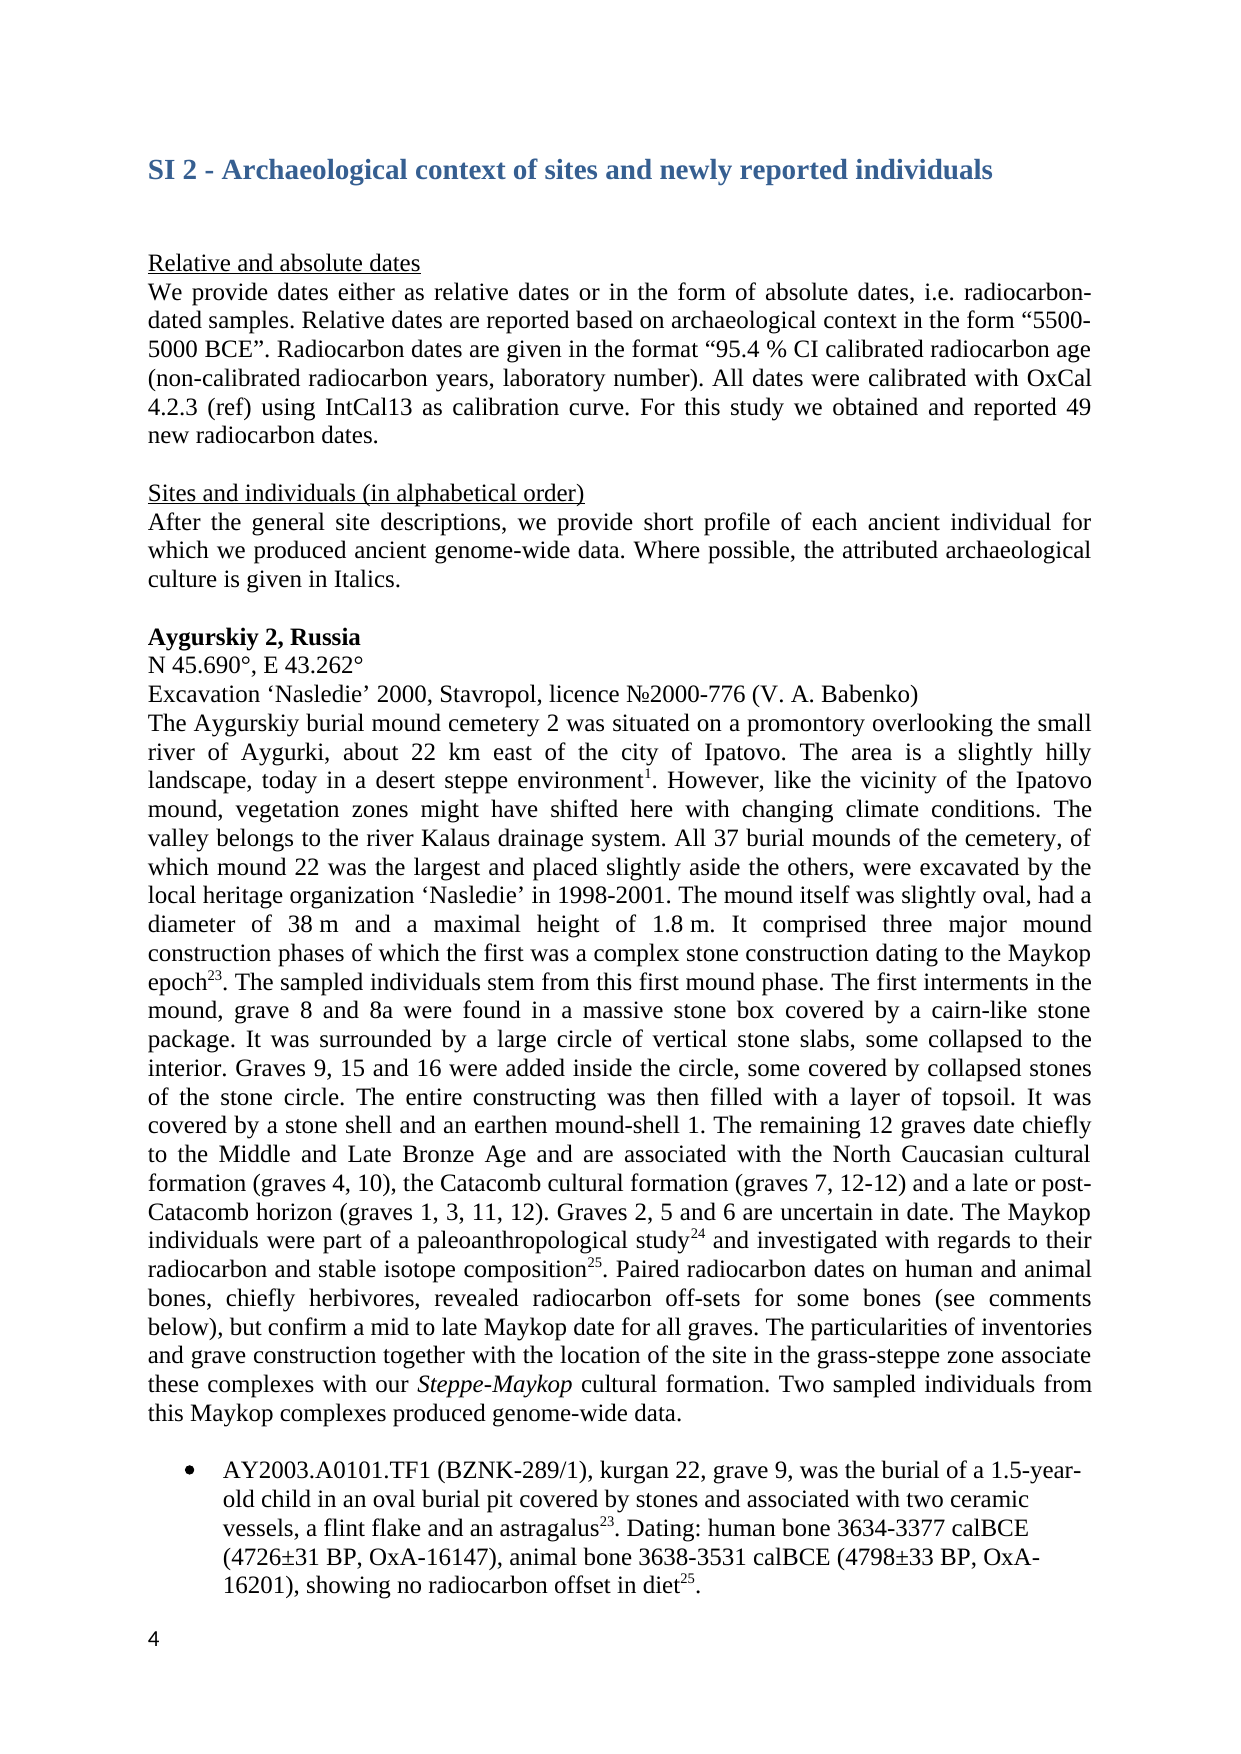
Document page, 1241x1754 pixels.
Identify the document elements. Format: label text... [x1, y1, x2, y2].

text We provide dates either as relative dates or in the form of absolute dates, i.e. radiocarbon-dated samples. Relative dates are reported based on archaeological context in the form “5500-5000 BCE”. Radiocarbon dates are given in the format “95.4 % CI calibrated radiocarbon age (non-calibrated radiocarbon years, laboratory number). All dates were calibrated with OxCal 4.2.3 (ref) using IntCal13 as calibration curve. For this study we obtained and reported 49 new radiocarbon dates. [148, 277, 1093, 449]
text N 45.690°, E 43.262° [148, 650, 1093, 679]
text After the general site descriptions, we provide short profile of each ancient individual for which we produced ancient genome-wide data. Where possible, the attributed archaeological culture is given in Italics. [148, 507, 1093, 593]
text Relative and absolute dates [148, 248, 1093, 277]
text Aygurskiy 2, Russia [148, 622, 1093, 650]
subtitle SI 2 - Archaeological context of sites and newly reported individuals [148, 152, 1093, 185]
text Sites and individuals (in alphabetical order) [148, 478, 1093, 507]
text The Aygurskiy burial mound cemetery 2 was situated on a promontory overlooking the small river of Aygurki, about 22 km east of the city of Ipatovo. The area is a slightly hilly landscape, today in a desert steppe environment1. However, like the vicinity of the Ipatovo mound, vegetation zones might have shifted here with changing climate conditions. The valley belongs to the river Kalaus drainage system. All 37 burial mounds of the cemetery, of which mound 22 was the largest and placed slightly aside the others, were excavated by the local heritage organization ‘Nasledie’ in 1998-2001. The mound itself was slightly oval, had a diameter of 38 m and a maximal height of 1.8 m. It comprised three major mound construction phases of which the first was a complex stone construction dating to the Maykop epoch23. The sampled individuals stem from this first mound phase. The first interments in the mound, grave 8 and 8a were found in a massive stone box covered by a cairn-like stone package. It was surrounded by a large circle of vertical stone slabs, some collapsed to the interior. Graves 9, 15 and 16 were added inside the circle, some covered by collapsed stones of the stone circle. The entire constructing was then filled with a layer of topsoil. It was covered by a stone shell and an earthen mound-shell 1. The remaining 12 graves date chiefly to the Middle and Late Bronze Age and are associated with the North Caucasian cultural formation (graves 4, 10), the Catacomb cultural formation (graves 7, 12-12) and a late or post-Catacomb horizon (graves 1, 3, 11, 12). Graves 2, 5 and 6 are uncertain in date. The Maykop individuals were part of a paleoanthropological study24 and investigated with regards to their radiocarbon and stable isotope composition25. Paired radiocarbon dates on human and animal bones, chiefly herbivores, revealed radiocarbon off-sets for some bones (see comments below), but confirm a mid to late Maykop date for all graves. The particularities of inventories and grave construction together with the location of the site in the grass-steppe zone associate these complexes with our Steppe-Maykop cultural formation. Two sampled individuals from this Maykop complexes produced genome-wide data. [148, 708, 1093, 1427]
text Excavation ‘Nasledie’ 2000, Stavropol, licence №2000-776 (V. A. Babenko) [148, 679, 1093, 708]
list AY2003.A0101.TF1 (BZNK-289/1), kurgan 22, grave 9, was the burial of a 1.5-year-old child in an oval burial pit covered by stones and associated with two ceramic vessels, a flint flake and an astragalus23. Dating: human bone 3634-3377 calBCE (4726±31 BP, OxA-16147), animal bone 3638-3531 calBCE (4798±33 BP, OxA-16201), showing no radiocarbon offset in diet25. [185, 1455, 1093, 1599]
